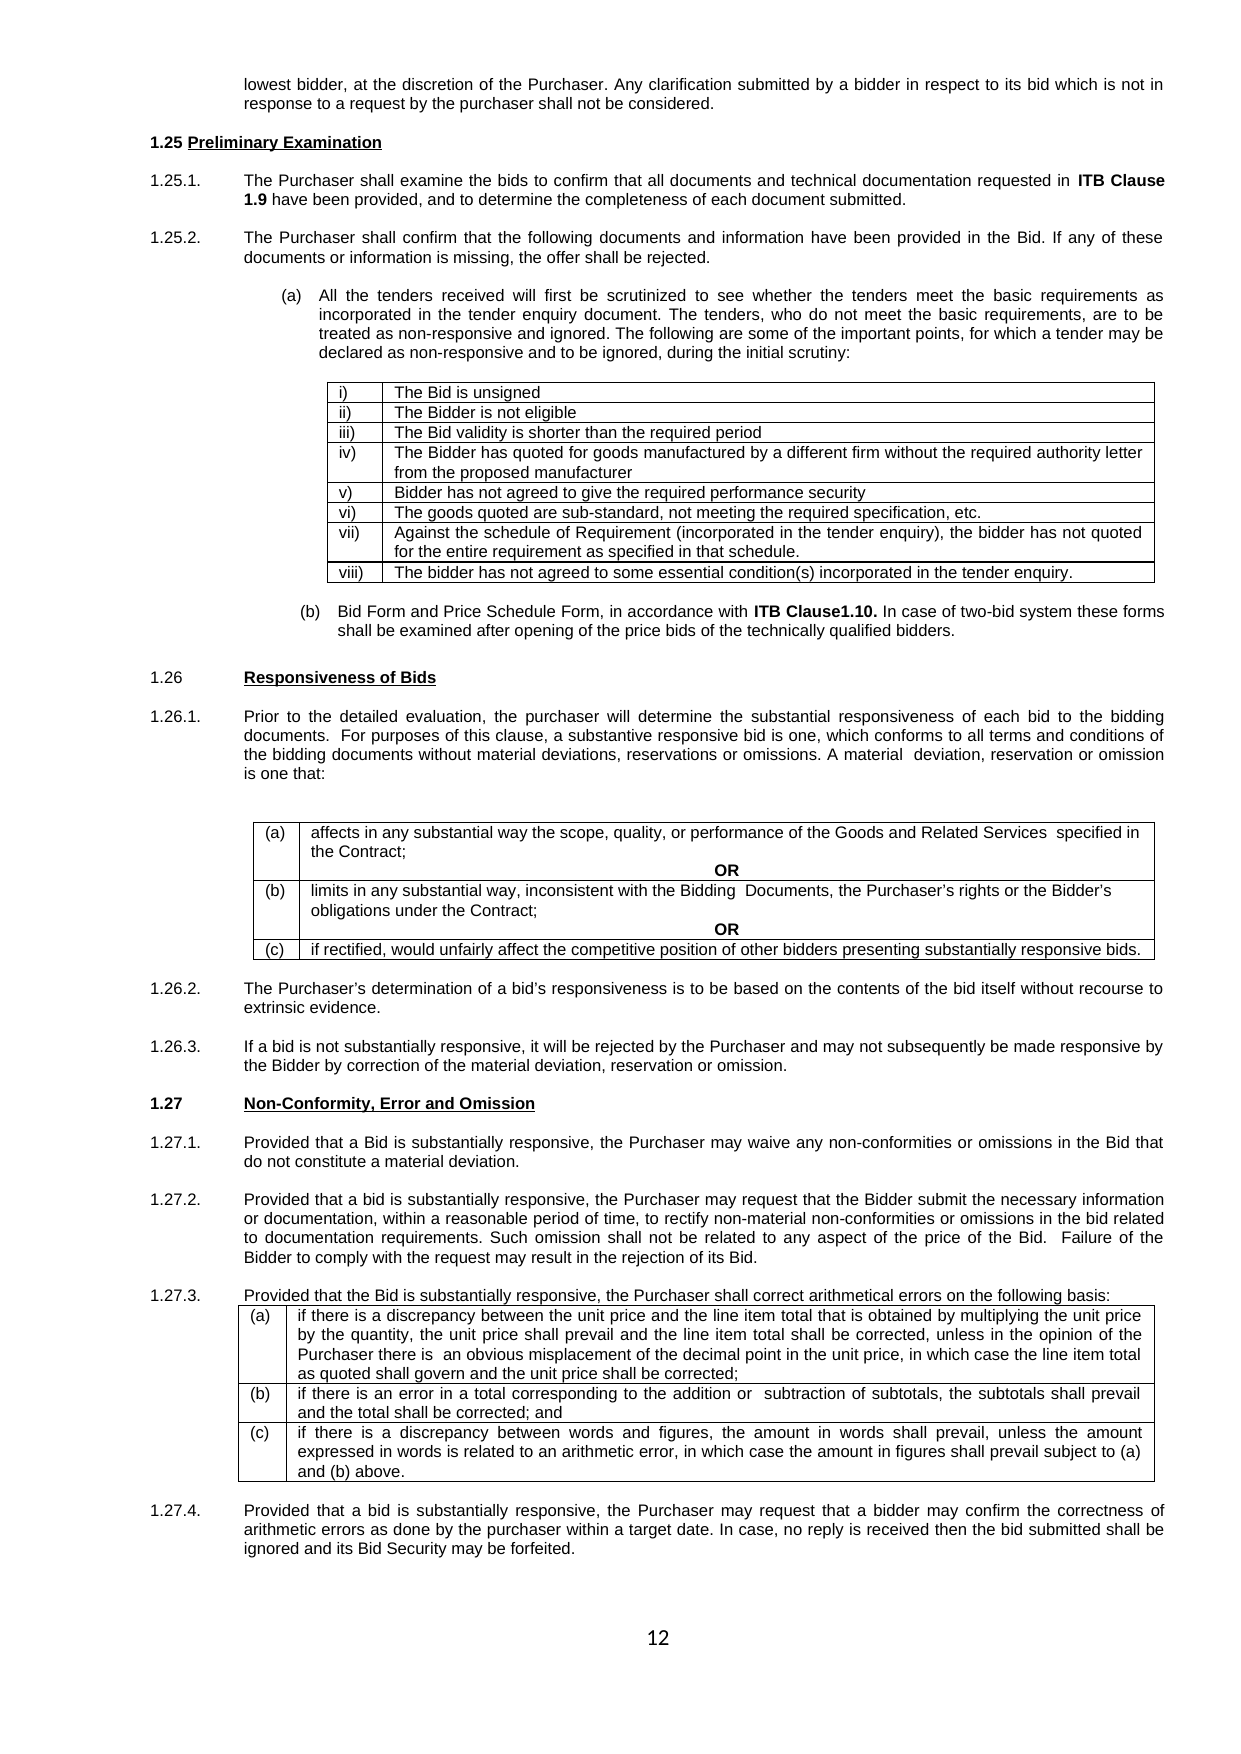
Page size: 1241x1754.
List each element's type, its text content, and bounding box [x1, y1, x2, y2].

table_header (a) [254, 823, 299, 880]
table_cell (c) [239, 1423, 286, 1481]
table_cell The Bidder is not eligible [383, 403, 1154, 422]
table_cell if rectified, would unfairly affect the competitive position of other bidders presenting substantially responsive bids. [300, 940, 1154, 959]
list If a bid is not substantially responsive, it will be rejected by the Purchaser and may not subsequently be made responsive by the Bidder by correction of the material deviation, reservation or omission. [150, 1037, 1165, 1075]
table_header The Bid is unsigned [383, 383, 1154, 402]
list Provided that a bid is substantially responsive, the Purchaser may request that a bidder may confirm the correctness of arithmetic errors as done by the purchaser within a target date. In case, no reply is received then the bid submitted shall be ignored and its Bid Security may be forfeited. [150, 1501, 1165, 1558]
list Provided that a Bid is substantially responsive, the Purchaser may waive any non-conformities or omissions in the Bid that do not constitute a material deviation. [150, 1132, 1165, 1171]
table_cell (b) [239, 1384, 286, 1422]
list Provided that a bid is substantially responsive, the Purchaser may request that the Bidder submit the necessary information or documentation, within a reasonable period of time, to rectify non-material non-conformities or omissions in the bid related to documentation requirements. Such omission shall not be related to any aspect of the price of the Bid. Failure of the Bidder to comply with the request may result in the rejection of its Bid. [150, 1190, 1165, 1267]
table_cell if there is an error in a total corresponding to the addition or subtraction of subtotals, the subtotals shall prevail and the total shall be corrected; and [287, 1384, 1154, 1422]
list All the tenders received will first be scrutinized to see whether the tenders meet the basic requirements as incorporated in the tender enquiry document. The tenders, who do not meet the basic requirements, are to be treated as non-responsive and ignored. The following are some of the important points, for which a tender may be declared as non-responsive and to be ignored, during the initial scrutiny: [281, 286, 1165, 362]
list Responsiveness of Bids [150, 668, 1165, 687]
list Provided that the Bid is substantially responsive, the Purchaser shall correct arithmetical errors on the following basis: [150, 1286, 1165, 1305]
table_header affects in any substantial way the scope, quality, or performance of the Goods and Related Services specified in the Contract; OR [300, 823, 1154, 880]
table_cell The Bidder has quoted for goods manufactured by a different firm without the required authority letter from the proposed manufacturer [383, 443, 1154, 482]
table_cell [328, 483, 382, 502]
table_cell limits in any substantial way, inconsistent with the Bidding Documents, the Purchaser’s rights or the Bidder’s obligations under the Contract; OR [300, 881, 1154, 939]
table_cell The bidder has not agreed to some essential condition(s) incorporated in the tender enquiry. [383, 563, 1154, 582]
table_cell [328, 403, 382, 422]
list Bid Form and Price Schedule Form, in accordance with ITB Clause1.10. In case of two-bid system these forms shall be examined after opening of the price bids of the technically qualified bidders. [300, 602, 1165, 640]
table_cell [328, 443, 382, 482]
table_cell Bidder has not agreed to give the required performance security [383, 483, 1154, 502]
table_cell [328, 423, 382, 442]
table_cell if there is a discrepancy between words and figures, the amount in words shall prevail, unless the amount expressed in words is related to an arithmetic error, in which case the amount in figures shall prevail subject to (a) and (b) above. [287, 1423, 1154, 1481]
list Preliminary Examination [150, 132, 1165, 152]
table_header [328, 383, 382, 402]
table_header if there is a discrepancy between the unit price and the line item total that is obtained by multiplying the unit price by the quantity, the unit price shall prevail and the line item total shall be corrected, unless in the opinion of the Purchaser there is an obvious misplacement of the decimal point in the unit price, in which case the line item total as quoted shall govern and the unit price shall be corrected; [287, 1306, 1154, 1383]
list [150, 75, 1165, 113]
table_cell [328, 503, 382, 522]
table_cell [328, 563, 382, 582]
list Prior to the detailed evaluation, the purchaser will determine the substantial responsiveness of each bid to the bidding documents. For purposes of this clause, a substantive responsive bid is one, which conforms to all terms and conditions of the bidding documents without material deviations, reservations or omissions. A material deviation, reservation or omission is one that: [150, 707, 1165, 783]
list The Purchaser shall confirm that the following documents and information have been provided in the Bid. If any of these documents or information is missing, the offer shall be rejected. [150, 228, 1165, 267]
table_cell The goods quoted are sub-standard, not meeting the required specification, etc. [383, 503, 1154, 522]
table_header (a) [239, 1306, 286, 1383]
table_cell (b) [254, 881, 299, 939]
list Non-Conformity, Error and Omission [150, 1094, 1165, 1113]
table_cell Against the schedule of Requirement (incorporated in the tender enquiry), the bidder has not quoted for the entire requirement as specified in that schedule. [383, 523, 1154, 561]
table_cell The Bid validity is shorter than the required period [383, 423, 1154, 442]
list The Purchaser’s determination of a bid’s responsiveness is to be based on the contents of the bid itself without recourse to extrinsic evidence. [150, 979, 1165, 1017]
table_cell (c) [254, 940, 299, 959]
list The Purchaser shall examine the bids to confirm that all documents and technical documentation requested in ITB Clause 1.9 have been provided, and to determine the completeness of each document submitted. [150, 171, 1165, 209]
table_cell [328, 523, 382, 561]
